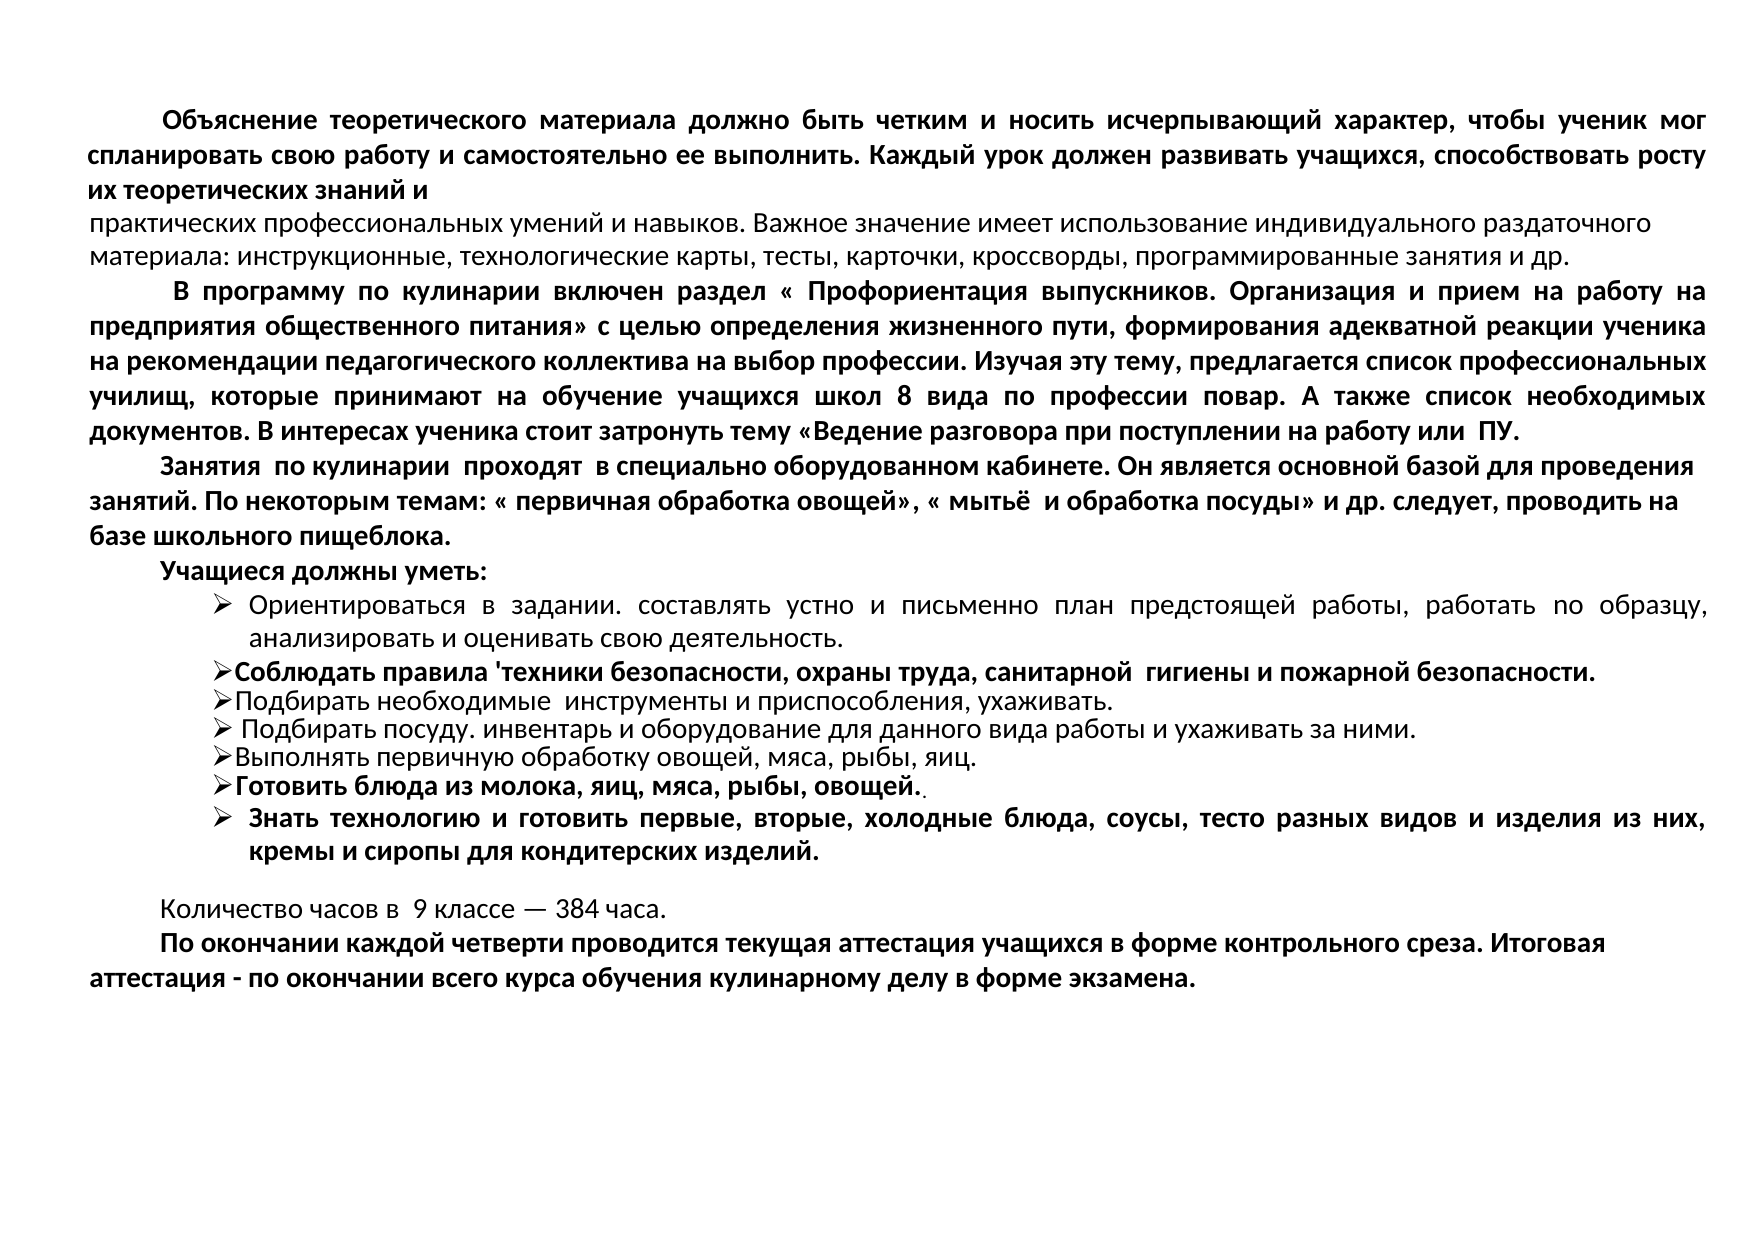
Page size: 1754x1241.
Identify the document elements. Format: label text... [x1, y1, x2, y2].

text практических профессиональных умений и навыков. Важное значение имеет использование индивидуального раздаточного материала: инструкционные, технологические карты, тесты, карточки, кроссворды, программированные занятия и др. [89, 206, 1708, 272]
list Выполнять первичную обработку овощей, мяса, рыбы, яиц. [211, 744, 1708, 772]
text Объяснение теоретического материала должно быть четким и носить исчерпывающий характер, чтобы ученик мог спланировать свою работу и самостоятельно ее выполнить. Каждый урок должен развивать учащихся, способствовать росту их теоретических знаний и [87, 101, 1708, 206]
list Соблюдать правила 'техники безопасности, охраны труда, санитарной гигиены и пожарной безопасности. [211, 654, 1708, 688]
text Занятия по кулинарии проходят в специально оборудованном кабинете. Он является основной базой для проведения занятий. По некоторым темам: « первичная обработка овощей», « мытьё и обработка посуды» и др. следует, проводить на базе школьного пищеблока. [89, 447, 1708, 552]
list Готовить блюда из молока, яиц, мяса, рыбы, овощей.. [211, 772, 1710, 801]
list Знать технологию и готовить первые, вторые, холодные блюда, соусы, тесто разных видов и изделия из них, кремы и сиропы для кондитерских изделий. [211, 801, 1708, 867]
list Подбирать посуду. инвентарь и оборудование для данного вида работы и ухаживать за ними. [211, 716, 1708, 744]
list Подбирать необходимые инструменты и приспособления, ухаживать. [211, 688, 1708, 716]
text Количество часов в 9 классе — 384 часа. [89, 892, 1710, 925]
text Учащиеся должны уметь: [89, 552, 1708, 587]
text По окончании каждой четверти проводится текущая аттестация учащихся в форме контрольного среза. Итоговая аттестация - по окончании всего курса обучения кулинарному делу в форме экзамена. [89, 925, 1708, 995]
list Ориентироваться в задании. составлять устно и письменно план предстоящей работы, работать no образцу, анализировать и оценивать свою деятельность. [211, 587, 1708, 654]
text В программу по кулинарии включен раздел « Профориентация выпускников. Организация и прием на работу на предприятия общественного питания» с целью определения жизненного пути, формирования адекватной реакции ученика на рекомендации педагогического коллектива на выбор профессии. Изучая эту тему, предлагается список профессиональных училищ, которые принимают на обучение учащихся школ 8 вида по профессии повар. А также список необходимых документов. В интересах ученика стоит затронуть тему «Ведение разговора при поступлении на работу или ПУ. [89, 272, 1708, 447]
